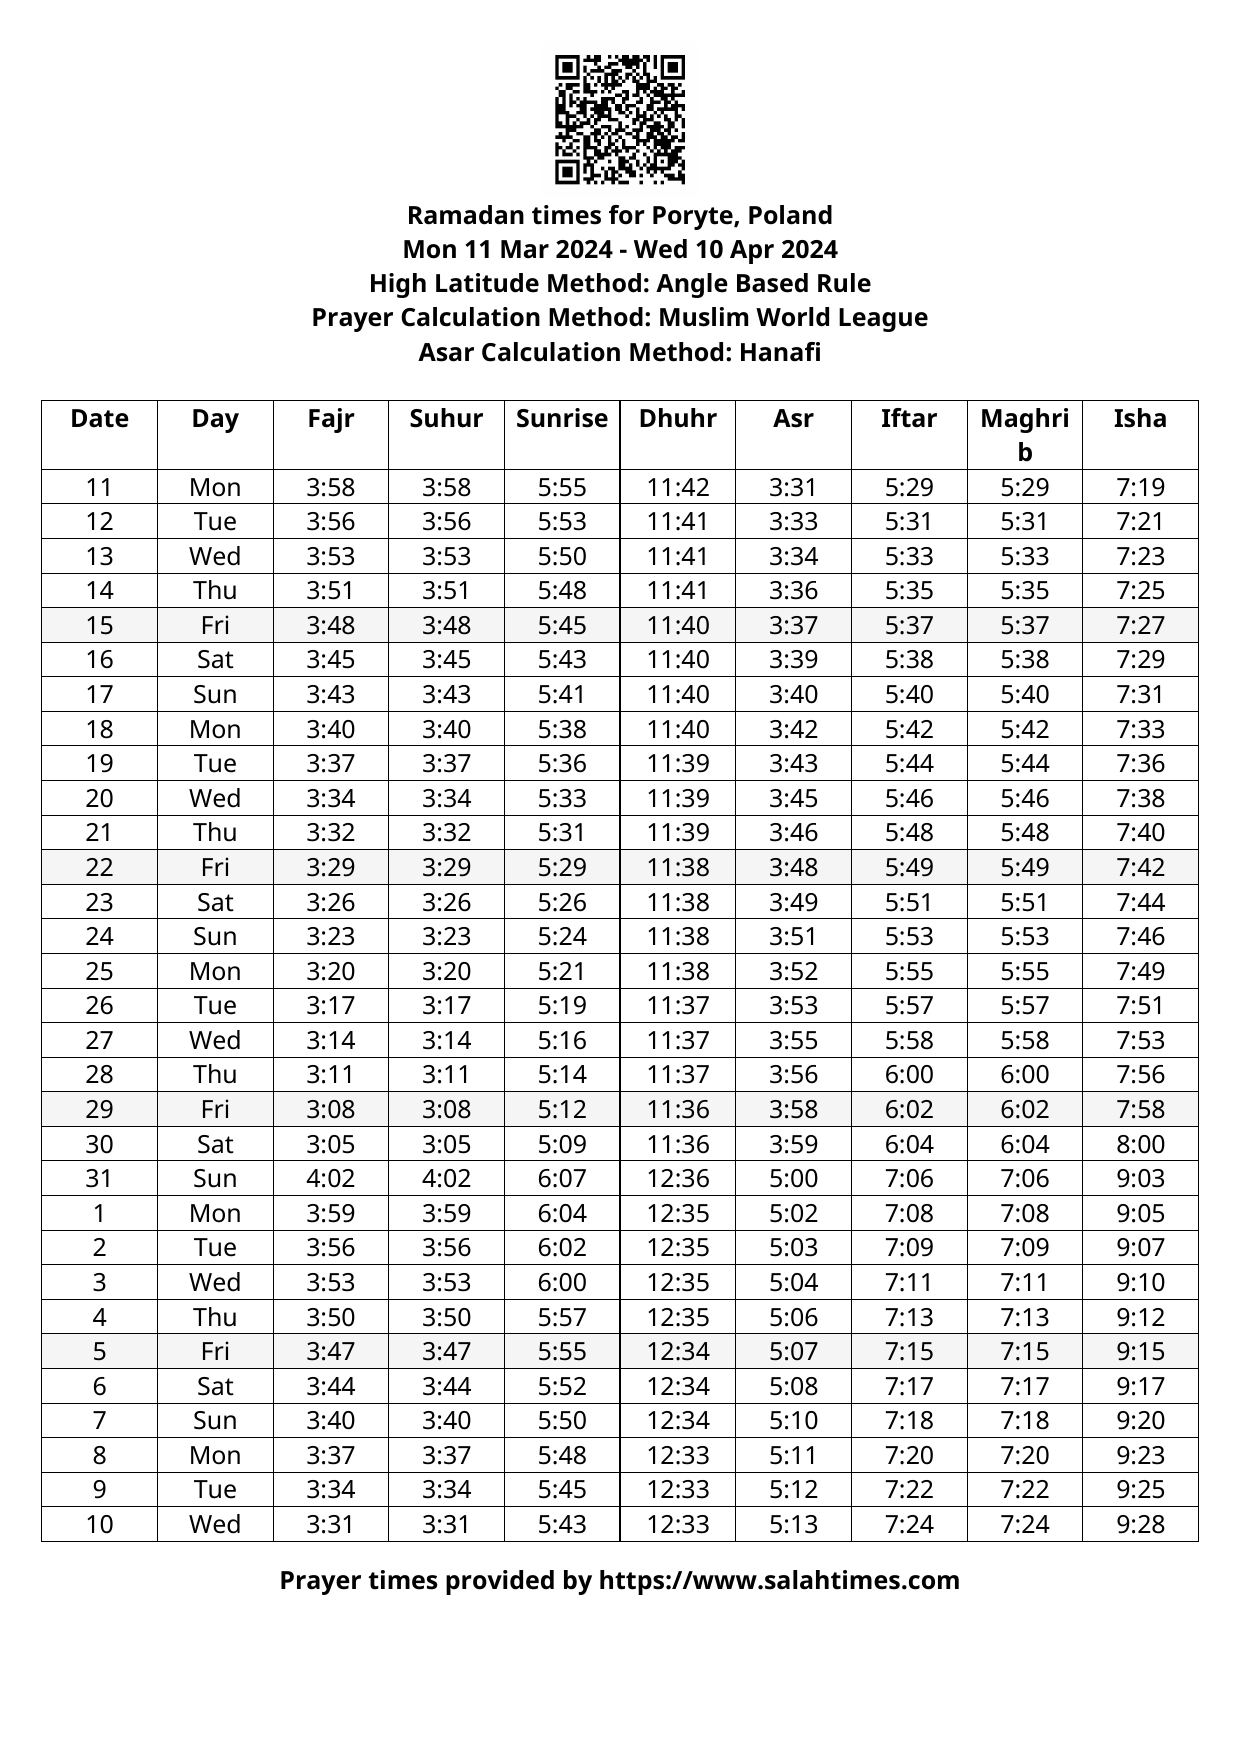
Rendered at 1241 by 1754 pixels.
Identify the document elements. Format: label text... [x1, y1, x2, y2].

table_cell 5:50 [505, 539, 619, 572]
table_cell 5:51 [968, 885, 1082, 918]
table_cell 30 [42, 1127, 157, 1160]
table_cell 3:47 [389, 1334, 504, 1368]
table_cell 5:29 [852, 470, 967, 503]
table_cell 5:26 [505, 885, 619, 918]
table_cell 11:36 [621, 1092, 735, 1126]
table_cell 3:48 [736, 850, 851, 884]
table_cell 5:58 [852, 1023, 967, 1057]
table_cell Wed [158, 781, 273, 814]
table_cell 3:23 [274, 919, 388, 953]
table_cell 7:42 [1083, 850, 1198, 884]
table_cell 5:48 [505, 1438, 619, 1472]
table_cell 5:36 [505, 746, 619, 780]
table_cell Sat [158, 643, 273, 676]
table_cell 3:05 [389, 1127, 504, 1160]
table_cell 5:49 [968, 850, 1082, 884]
table_cell 3:43 [274, 677, 388, 711]
table_cell 3:31 [274, 1507, 388, 1541]
table_cell 17 [42, 677, 157, 711]
table_cell 7:27 [1083, 608, 1198, 642]
table_cell 11:40 [621, 677, 735, 711]
table_cell 5:08 [736, 1369, 851, 1402]
table_cell 8:00 [1083, 1127, 1198, 1160]
table_cell 7:17 [968, 1369, 1082, 1402]
table_cell 3:14 [389, 1023, 504, 1057]
table_cell 3:51 [736, 919, 851, 953]
table_cell 11:38 [621, 919, 735, 953]
table_cell 3:52 [736, 954, 851, 987]
table_cell 5:48 [968, 816, 1082, 849]
table_cell 18 [42, 712, 157, 745]
table_cell 3:47 [274, 1334, 388, 1368]
table_cell 7:17 [852, 1369, 967, 1402]
table_cell 7:49 [1083, 954, 1198, 987]
table_cell 5:53 [968, 919, 1082, 953]
table_cell 7:09 [852, 1231, 967, 1264]
table_cell 3:37 [389, 1438, 504, 1472]
table_cell Tue [158, 1473, 273, 1506]
table_cell 3:49 [736, 885, 851, 918]
table_cell 7:15 [852, 1334, 967, 1368]
table_cell 5:55 [968, 954, 1082, 987]
table_cell 3:08 [389, 1092, 504, 1126]
table_cell 7:51 [1083, 989, 1198, 1022]
table_cell 12:34 [621, 1334, 735, 1368]
picture [542, 41, 699, 198]
table_cell 12:33 [621, 1438, 735, 1472]
table_cell 5:40 [968, 677, 1082, 711]
table_cell Tue [158, 1231, 273, 1264]
table_cell 5:41 [505, 677, 619, 711]
table_cell 22 [42, 850, 157, 884]
table_cell 3:42 [736, 712, 851, 745]
table_cell 5:09 [505, 1127, 619, 1160]
table_cell 7:40 [1083, 816, 1198, 849]
table_header Day [158, 401, 273, 469]
table_cell 5:04 [736, 1265, 851, 1299]
text Prayer times provided by https://www.salahtimes.com [42, 1563, 1198, 1597]
table_cell 4 [42, 1300, 157, 1333]
table_cell 7:20 [968, 1438, 1082, 1472]
table_cell 7:56 [1083, 1058, 1198, 1091]
table_cell 5:14 [505, 1058, 619, 1091]
table_header Suhur [389, 401, 504, 469]
table_cell 3:33 [736, 504, 851, 538]
table_cell Fri [158, 850, 273, 884]
table_cell 2 [42, 1231, 157, 1264]
table_cell 3:40 [736, 677, 851, 711]
table_cell 3:17 [274, 989, 388, 1022]
table_cell 3:45 [274, 643, 388, 676]
table_cell 4:02 [389, 1161, 504, 1195]
table_cell 26 [42, 989, 157, 1022]
table_cell 3:26 [389, 885, 504, 918]
table_cell 5:12 [505, 1092, 619, 1126]
table_header Iftar [852, 401, 967, 469]
table_cell 7 [42, 1404, 157, 1437]
table_cell 3:46 [736, 816, 851, 849]
table_cell Sat [158, 1369, 273, 1402]
table_cell Fri [158, 608, 273, 642]
table_cell 3:34 [274, 781, 388, 814]
table_cell 11:36 [621, 1127, 735, 1160]
table_cell 6:00 [505, 1265, 619, 1299]
table_cell 9:07 [1083, 1231, 1198, 1264]
table_cell Thu [158, 816, 273, 849]
table_cell 3:32 [389, 816, 504, 849]
table_cell 5:57 [968, 989, 1082, 1022]
table_cell 6:02 [968, 1092, 1082, 1126]
table_cell 3:48 [389, 608, 504, 642]
table_cell 11:39 [621, 746, 735, 780]
table_cell 7:08 [968, 1196, 1082, 1229]
table_cell 3:34 [274, 1473, 388, 1506]
table_cell 16 [42, 643, 157, 676]
table_cell 3:58 [274, 470, 388, 503]
table_cell 5:38 [968, 643, 1082, 676]
table_cell 5:58 [968, 1023, 1082, 1057]
table_cell 23 [42, 885, 157, 918]
table_cell 5:44 [852, 746, 967, 780]
table_cell 9:10 [1083, 1265, 1198, 1299]
table_cell Sun [158, 919, 273, 953]
table_cell 11:37 [621, 989, 735, 1022]
table_cell Sat [158, 885, 273, 918]
table_cell 5:29 [968, 470, 1082, 503]
table_cell Tue [158, 989, 273, 1022]
table_cell 5:52 [505, 1369, 619, 1402]
table_cell 5:49 [852, 850, 967, 884]
table_cell 3:48 [274, 608, 388, 642]
table_cell Thu [158, 1300, 273, 1333]
table_cell Sun [158, 1404, 273, 1437]
table_header Fajr [274, 401, 388, 469]
table_cell 11:37 [621, 1023, 735, 1057]
table_cell 7:20 [852, 1438, 967, 1472]
text Mon 11 Mar 2024 - Wed 10 Apr 2024 [42, 232, 1198, 266]
table_cell 5:16 [505, 1023, 619, 1057]
text Prayer Calculation Method: Muslim World League [42, 300, 1198, 334]
table_cell 7:36 [1083, 746, 1198, 780]
table_cell 3:59 [736, 1127, 851, 1160]
table_cell 3:26 [274, 885, 388, 918]
table_cell 15 [42, 608, 157, 642]
table_cell 12:36 [621, 1161, 735, 1195]
table_cell 5:31 [968, 504, 1082, 538]
table_cell 12:34 [621, 1369, 735, 1402]
table_cell 28 [42, 1058, 157, 1091]
table_cell 7:19 [1083, 470, 1198, 503]
table_cell 3:59 [389, 1196, 504, 1229]
table_cell Mon [158, 470, 273, 503]
table_cell 7:44 [1083, 885, 1198, 918]
table_cell 9:05 [1083, 1196, 1198, 1229]
table_cell 5:12 [736, 1473, 851, 1506]
table_cell 6:04 [968, 1127, 1082, 1160]
table_cell 12:33 [621, 1507, 735, 1541]
table_cell Sat [158, 1127, 273, 1160]
table_cell 5:44 [968, 746, 1082, 780]
table_cell 7:29 [1083, 643, 1198, 676]
table_cell 5:42 [852, 712, 967, 745]
table_cell 3:53 [274, 1265, 388, 1299]
table_cell 7:21 [1083, 504, 1198, 538]
table_cell 3:05 [274, 1127, 388, 1160]
table_cell 24 [42, 919, 157, 953]
table_cell 11:39 [621, 781, 735, 814]
table_cell 5 [42, 1334, 157, 1368]
table_cell 9:28 [1083, 1507, 1198, 1541]
table_cell 11:41 [621, 504, 735, 538]
table_cell 5:43 [505, 643, 619, 676]
table_cell 6:07 [505, 1161, 619, 1195]
table_cell 12:35 [621, 1196, 735, 1229]
table_cell 1 [42, 1196, 157, 1229]
table_cell 12:33 [621, 1473, 735, 1506]
table_cell 6:00 [968, 1058, 1082, 1091]
table_cell 3:34 [736, 539, 851, 572]
table_cell 3:37 [389, 746, 504, 780]
table_cell 3:17 [389, 989, 504, 1022]
table_cell 7:33 [1083, 712, 1198, 745]
table_cell 5:50 [505, 1404, 619, 1437]
table_cell 5:43 [505, 1507, 619, 1541]
table_cell 7:53 [1083, 1023, 1198, 1057]
table_cell Sun [158, 1161, 273, 1195]
table_cell Mon [158, 712, 273, 745]
table_cell Fri [158, 1334, 273, 1368]
table_cell 7:06 [852, 1161, 967, 1195]
table_cell 3:37 [274, 746, 388, 780]
table_cell Mon [158, 1438, 273, 1472]
table_cell 11:37 [621, 1058, 735, 1091]
table_cell 5:38 [852, 643, 967, 676]
table_cell 3:37 [736, 608, 851, 642]
table_cell 6:02 [505, 1231, 619, 1264]
table_cell 12:35 [621, 1300, 735, 1333]
table_cell 3:44 [274, 1369, 388, 1402]
table_cell 10 [42, 1507, 157, 1541]
table_cell 9:23 [1083, 1438, 1198, 1472]
table_cell Wed [158, 539, 273, 572]
text Asar Calculation Method: Hanafi [42, 334, 1198, 368]
table_cell 3:53 [274, 539, 388, 572]
table_cell 11 [42, 470, 157, 503]
table_cell 5:46 [852, 781, 967, 814]
table_cell 3:34 [389, 1473, 504, 1506]
table_cell 3:51 [389, 574, 504, 607]
table_cell 3:45 [389, 643, 504, 676]
table_cell 9:25 [1083, 1473, 1198, 1506]
table_cell 9:17 [1083, 1369, 1198, 1402]
table_cell 5:45 [505, 608, 619, 642]
table_cell 7:46 [1083, 919, 1198, 953]
table_cell 3:36 [736, 574, 851, 607]
table_cell 7:25 [1083, 574, 1198, 607]
table_cell 21 [42, 816, 157, 849]
table_cell 5:35 [968, 574, 1082, 607]
table_cell 12:35 [621, 1231, 735, 1264]
table_cell 7:22 [968, 1473, 1082, 1506]
table_cell 3:59 [274, 1196, 388, 1229]
table_cell 7:22 [852, 1473, 967, 1506]
table_cell 12:34 [621, 1404, 735, 1437]
table_cell 5:00 [736, 1161, 851, 1195]
table_cell 3:32 [274, 816, 388, 849]
table_cell 3:58 [389, 470, 504, 503]
table_cell 3:23 [389, 919, 504, 953]
table_cell 3:44 [389, 1369, 504, 1402]
table_cell 7:18 [852, 1404, 967, 1437]
table_cell 7:06 [968, 1161, 1082, 1195]
table_cell 3:56 [389, 1231, 504, 1264]
table_cell 11:41 [621, 539, 735, 572]
table_cell 3:43 [389, 677, 504, 711]
table_cell 6 [42, 1369, 157, 1402]
table_cell 5:33 [505, 781, 619, 814]
table_header Dhuhr [621, 401, 735, 469]
table_cell 5:03 [736, 1231, 851, 1264]
table_cell 5:07 [736, 1334, 851, 1368]
table_cell 5:35 [852, 574, 967, 607]
table_cell 5:53 [505, 504, 619, 538]
table_cell 11:40 [621, 712, 735, 745]
table_cell 5:29 [505, 850, 619, 884]
table_cell 3:53 [736, 989, 851, 1022]
table_cell 7:23 [1083, 539, 1198, 572]
table_cell Wed [158, 1023, 273, 1057]
table_cell 9:12 [1083, 1300, 1198, 1333]
table_cell 11:39 [621, 816, 735, 849]
table_cell Wed [158, 1265, 273, 1299]
table_header Sunrise [505, 401, 619, 469]
table_cell 29 [42, 1092, 157, 1126]
table_cell 7:11 [968, 1265, 1082, 1299]
table_cell 3:45 [736, 781, 851, 814]
table_cell 9 [42, 1473, 157, 1506]
table_header Asr [736, 401, 851, 469]
table_cell 5:33 [968, 539, 1082, 572]
table_cell 3:37 [274, 1438, 388, 1472]
table_cell 6:00 [852, 1058, 967, 1091]
table_cell 3:56 [274, 1231, 388, 1264]
table_cell 6:02 [852, 1092, 967, 1126]
table_cell 5:46 [968, 781, 1082, 814]
table_cell 5:55 [852, 954, 967, 987]
table_cell 3:11 [274, 1058, 388, 1091]
table_cell 5:51 [852, 885, 967, 918]
table_header Maghrib [968, 401, 1082, 469]
table_cell 5:40 [852, 677, 967, 711]
table_cell 7:58 [1083, 1092, 1198, 1126]
table_cell 3:39 [736, 643, 851, 676]
table_header Date [42, 401, 157, 469]
table_cell 31 [42, 1161, 157, 1195]
table_cell 19 [42, 746, 157, 780]
table_cell 7:09 [968, 1231, 1082, 1264]
table_cell 3:56 [389, 504, 504, 538]
table_cell 25 [42, 954, 157, 987]
table_cell 5:45 [505, 1473, 619, 1506]
table_cell 5:57 [852, 989, 967, 1022]
table_cell 11:38 [621, 850, 735, 884]
table_cell 8 [42, 1438, 157, 1472]
table_cell 3:58 [736, 1092, 851, 1126]
table_cell Thu [158, 1058, 273, 1091]
table_cell 3:43 [736, 746, 851, 780]
table_cell Fri [158, 1092, 273, 1126]
table_cell 7:38 [1083, 781, 1198, 814]
text High Latitude Method: Angle Based Rule [42, 266, 1198, 300]
table_cell 7:24 [852, 1507, 967, 1541]
table_cell 3:55 [736, 1023, 851, 1057]
table_cell 7:15 [968, 1334, 1082, 1368]
table_cell 5:02 [736, 1196, 851, 1229]
table_cell 7:31 [1083, 677, 1198, 711]
table_cell 9:20 [1083, 1404, 1198, 1437]
table_cell Wed [158, 1507, 273, 1541]
table_cell 11:42 [621, 470, 735, 503]
table_cell Sun [158, 677, 273, 711]
table_cell 7:24 [968, 1507, 1082, 1541]
table_cell 11:40 [621, 608, 735, 642]
table_cell 3:20 [274, 954, 388, 987]
table_cell 5:31 [505, 816, 619, 849]
table_cell 5:42 [968, 712, 1082, 745]
table_cell 3:31 [736, 470, 851, 503]
table_cell 3:40 [389, 712, 504, 745]
table_cell 20 [42, 781, 157, 814]
table_cell 5:57 [505, 1300, 619, 1333]
table_cell 7:13 [852, 1300, 967, 1333]
table_cell 5:10 [736, 1404, 851, 1437]
table_cell Mon [158, 954, 273, 987]
table_cell 7:13 [968, 1300, 1082, 1333]
table_cell 4:02 [274, 1161, 388, 1195]
table_cell 9:15 [1083, 1334, 1198, 1368]
table_cell 3:08 [274, 1092, 388, 1126]
table_cell Tue [158, 504, 273, 538]
table_cell 5:48 [852, 816, 967, 849]
table_cell 11:38 [621, 885, 735, 918]
table_cell 7:08 [852, 1196, 967, 1229]
table_cell 11:38 [621, 954, 735, 987]
table_cell 5:06 [736, 1300, 851, 1333]
table_header Isha [1083, 401, 1198, 469]
table_cell 3:50 [389, 1300, 504, 1333]
table_cell 3:11 [389, 1058, 504, 1091]
table_cell 9:03 [1083, 1161, 1198, 1195]
table_cell 5:38 [505, 712, 619, 745]
table_cell 3:20 [389, 954, 504, 987]
table_cell 12 [42, 504, 157, 538]
table_cell 3:40 [274, 1404, 388, 1437]
table_cell 13 [42, 539, 157, 572]
table_cell 5:55 [505, 470, 619, 503]
table_cell 27 [42, 1023, 157, 1057]
table_cell 5:37 [968, 608, 1082, 642]
table_cell 7:18 [968, 1404, 1082, 1437]
table_cell 3:29 [389, 850, 504, 884]
table_cell 3:56 [274, 504, 388, 538]
table_cell Thu [158, 574, 273, 607]
table_cell 3 [42, 1265, 157, 1299]
table_cell 14 [42, 574, 157, 607]
table_cell 3:40 [389, 1404, 504, 1437]
table_cell 5:13 [736, 1507, 851, 1541]
table_cell 5:24 [505, 919, 619, 953]
table_cell 3:51 [274, 574, 388, 607]
table_cell 12:35 [621, 1265, 735, 1299]
table_cell 3:14 [274, 1023, 388, 1057]
table_cell 3:53 [389, 539, 504, 572]
table_cell 5:11 [736, 1438, 851, 1472]
table_cell 5:33 [852, 539, 967, 572]
table_cell 6:04 [852, 1127, 967, 1160]
table_cell 7:11 [852, 1265, 967, 1299]
table_cell Tue [158, 746, 273, 780]
table_cell 5:55 [505, 1334, 619, 1368]
table_cell 3:56 [736, 1058, 851, 1091]
table_cell 5:37 [852, 608, 967, 642]
table_cell 3:50 [274, 1300, 388, 1333]
table_cell Mon [158, 1196, 273, 1229]
text Ramadan times for Poryte, Poland [42, 198, 1198, 232]
table_cell 5:21 [505, 954, 619, 987]
table_cell 3:29 [274, 850, 388, 884]
table_cell 11:40 [621, 643, 735, 676]
table_cell 5:19 [505, 989, 619, 1022]
table_cell 3:40 [274, 712, 388, 745]
table_cell 6:04 [505, 1196, 619, 1229]
table_cell 3:34 [389, 781, 504, 814]
table_cell 11:41 [621, 574, 735, 607]
table_cell 5:31 [852, 504, 967, 538]
table_cell 5:48 [505, 574, 619, 607]
table_cell 3:31 [389, 1507, 504, 1541]
table_cell 5:53 [852, 919, 967, 953]
table_cell 3:53 [389, 1265, 504, 1299]
